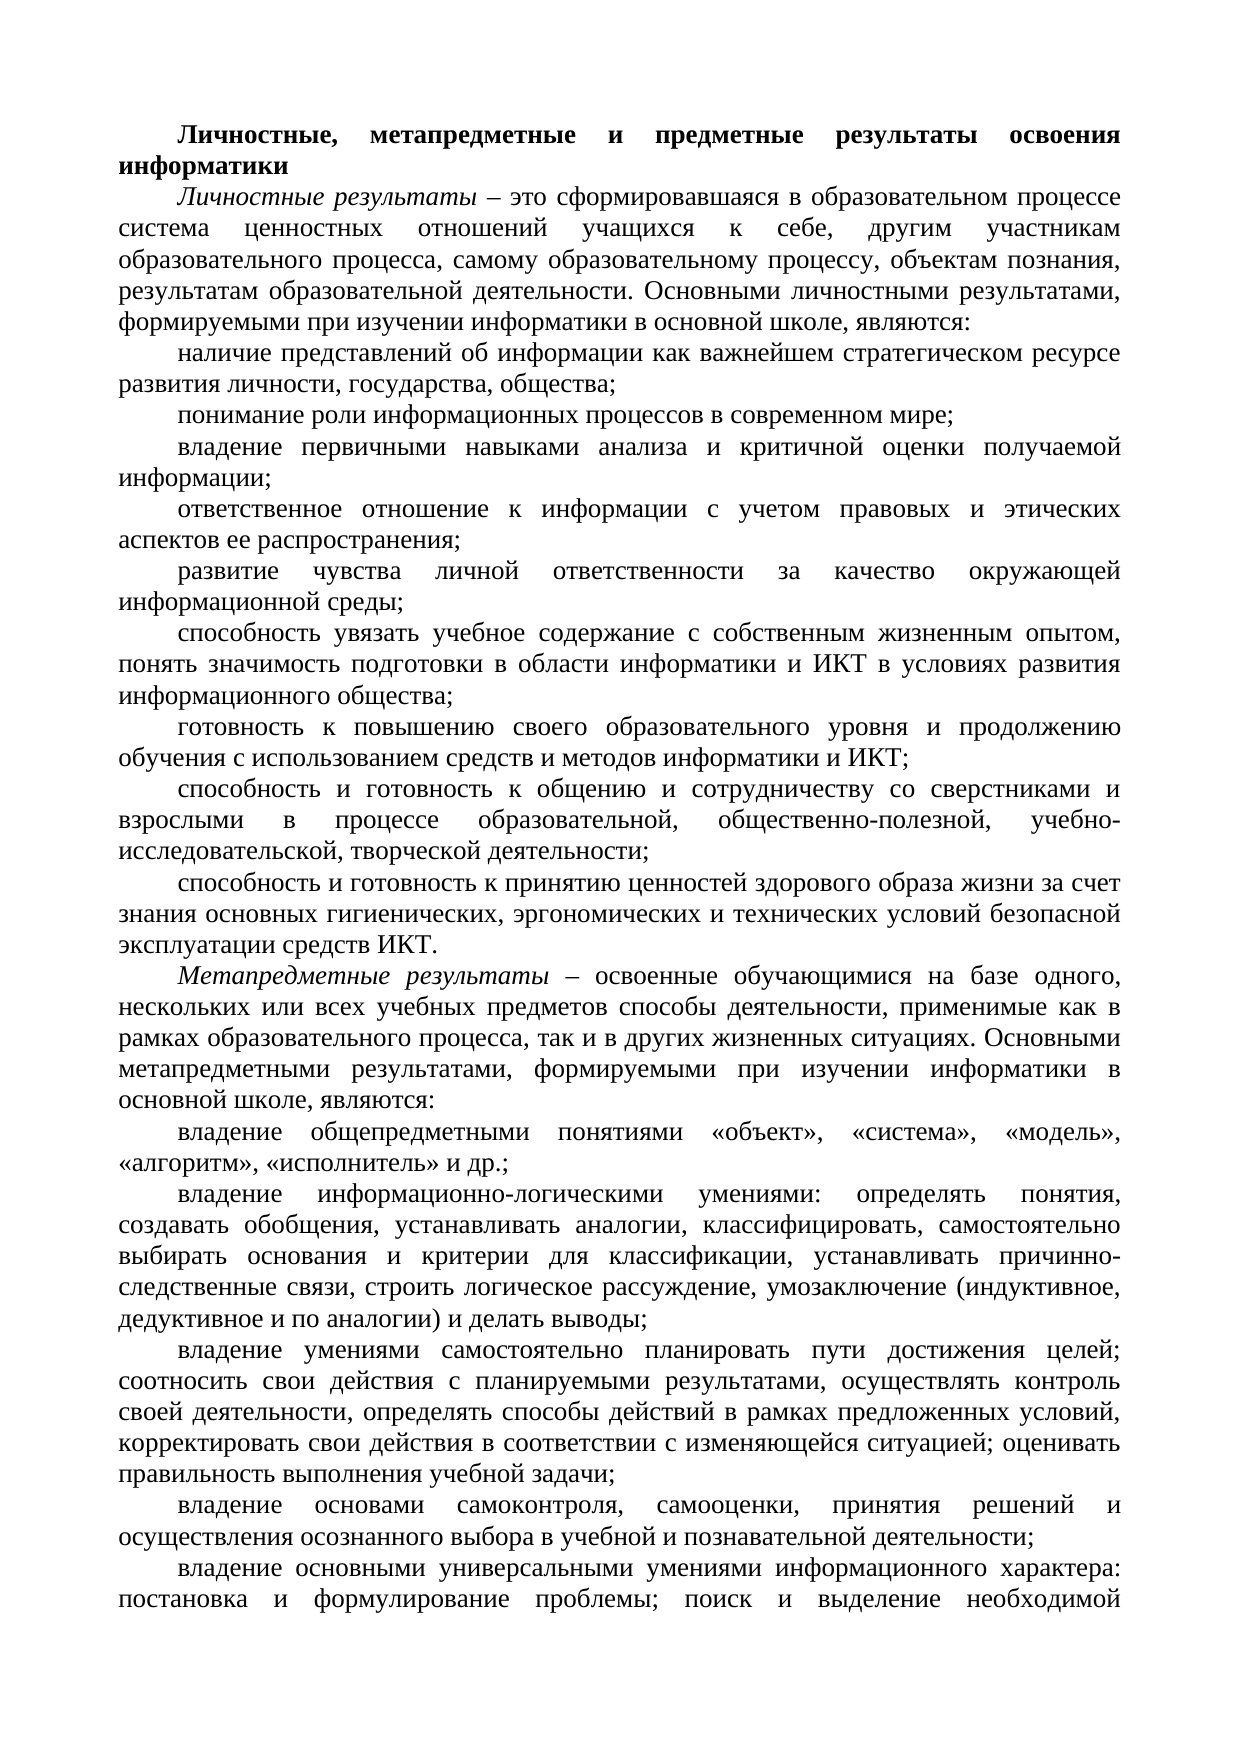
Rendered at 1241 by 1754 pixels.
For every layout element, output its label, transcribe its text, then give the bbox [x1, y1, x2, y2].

text Личностные, метапредметные и предметные результаты освоения информатики [118, 118, 1122, 180]
text способность и готовность к общению и сотрудничеству со сверстниками и взрослыми в процессе образовательной, общественно-полезной, учебно-исследовательской, творческой деятельности; [118, 772, 1122, 866]
text владение общепредметными понятиями «объект», «система», «модель», «алгоритм», «исполнитель» и др.; [118, 1115, 1122, 1177]
text способность и готовность к принятию ценностей здорового образа жизни за счет знания основных гигиенических, эргономических и технических условий безопасной эксплуатации средств ИКТ. [118, 866, 1122, 959]
text владение умениями самостоятельно планировать пути достижения целей; соотносить свои действия с планируемыми результатами, осуществлять контроль своей деятельности, определять способы действий в рамках предложенных условий, корректировать свои действия в соответствии с изменяющейся ситуацией; оценивать правильность выполнения учебной задачи; [118, 1333, 1122, 1488]
text владение первичными навыками анализа и критичной оценки получаемой информации; [118, 429, 1122, 492]
text наличие представлений об информации как важнейшем стратегическом ресурсе развития личности, государства, общества; [118, 336, 1122, 398]
text владение информационно-логическими умениями: определять понятия, создавать обобщения, устанавливать аналогии, классифицировать, самостоятельно выбирать основания и критерии для классификации, устанавливать причинно-следственные связи, строить логическое рассуждение, умозаключение (индуктивное, дедуктивное и по аналогии) и делать выводы; [118, 1177, 1122, 1333]
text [118, 1551, 1122, 1613]
text Метапредметные результаты – освоенные обучающимися на базе одного, нескольких или всех учебных предметов способы деятельности, применимые как в рамках образовательного процесса, так и в других жизненных ситуациях. Основными метапредметными результатами, формируемыми при изучении информатики в основной школе, являются: [118, 959, 1122, 1115]
text готовность к повышению своего образовательного уровня и продолжению обучения с использованием средств и методов информатики и ИКТ; [118, 710, 1122, 772]
text Личностные результаты – это сформировавшаяся в образовательном процессе система ценностных отношений учащихся к себе, другим участникам образовательного процесса, самому образовательному процессу, объектам познания, результатам образовательной деятельности. Основными личностными результатами, формируемыми при изучении информатики в основной школе, являются: [118, 180, 1122, 336]
text ответственное отношение к информации с учетом правовых и этических аспектов ее распространения; [118, 492, 1122, 554]
text владение основами самоконтроля, самооценки, принятия решений и осуществления осознанного выбора в учебной и познавательной деятельности; [118, 1488, 1122, 1551]
text способность увязать учебное содержание с собственным жизненным опытом, понять значимость подготовки в области информатики и ИКТ в условиях развития информационного общества; [118, 616, 1122, 710]
text развитие чувства личной ответственности за качество окружающей информационной среды; [118, 554, 1122, 616]
text понимание роли информационных процессов в современном мире; [118, 398, 1122, 429]
